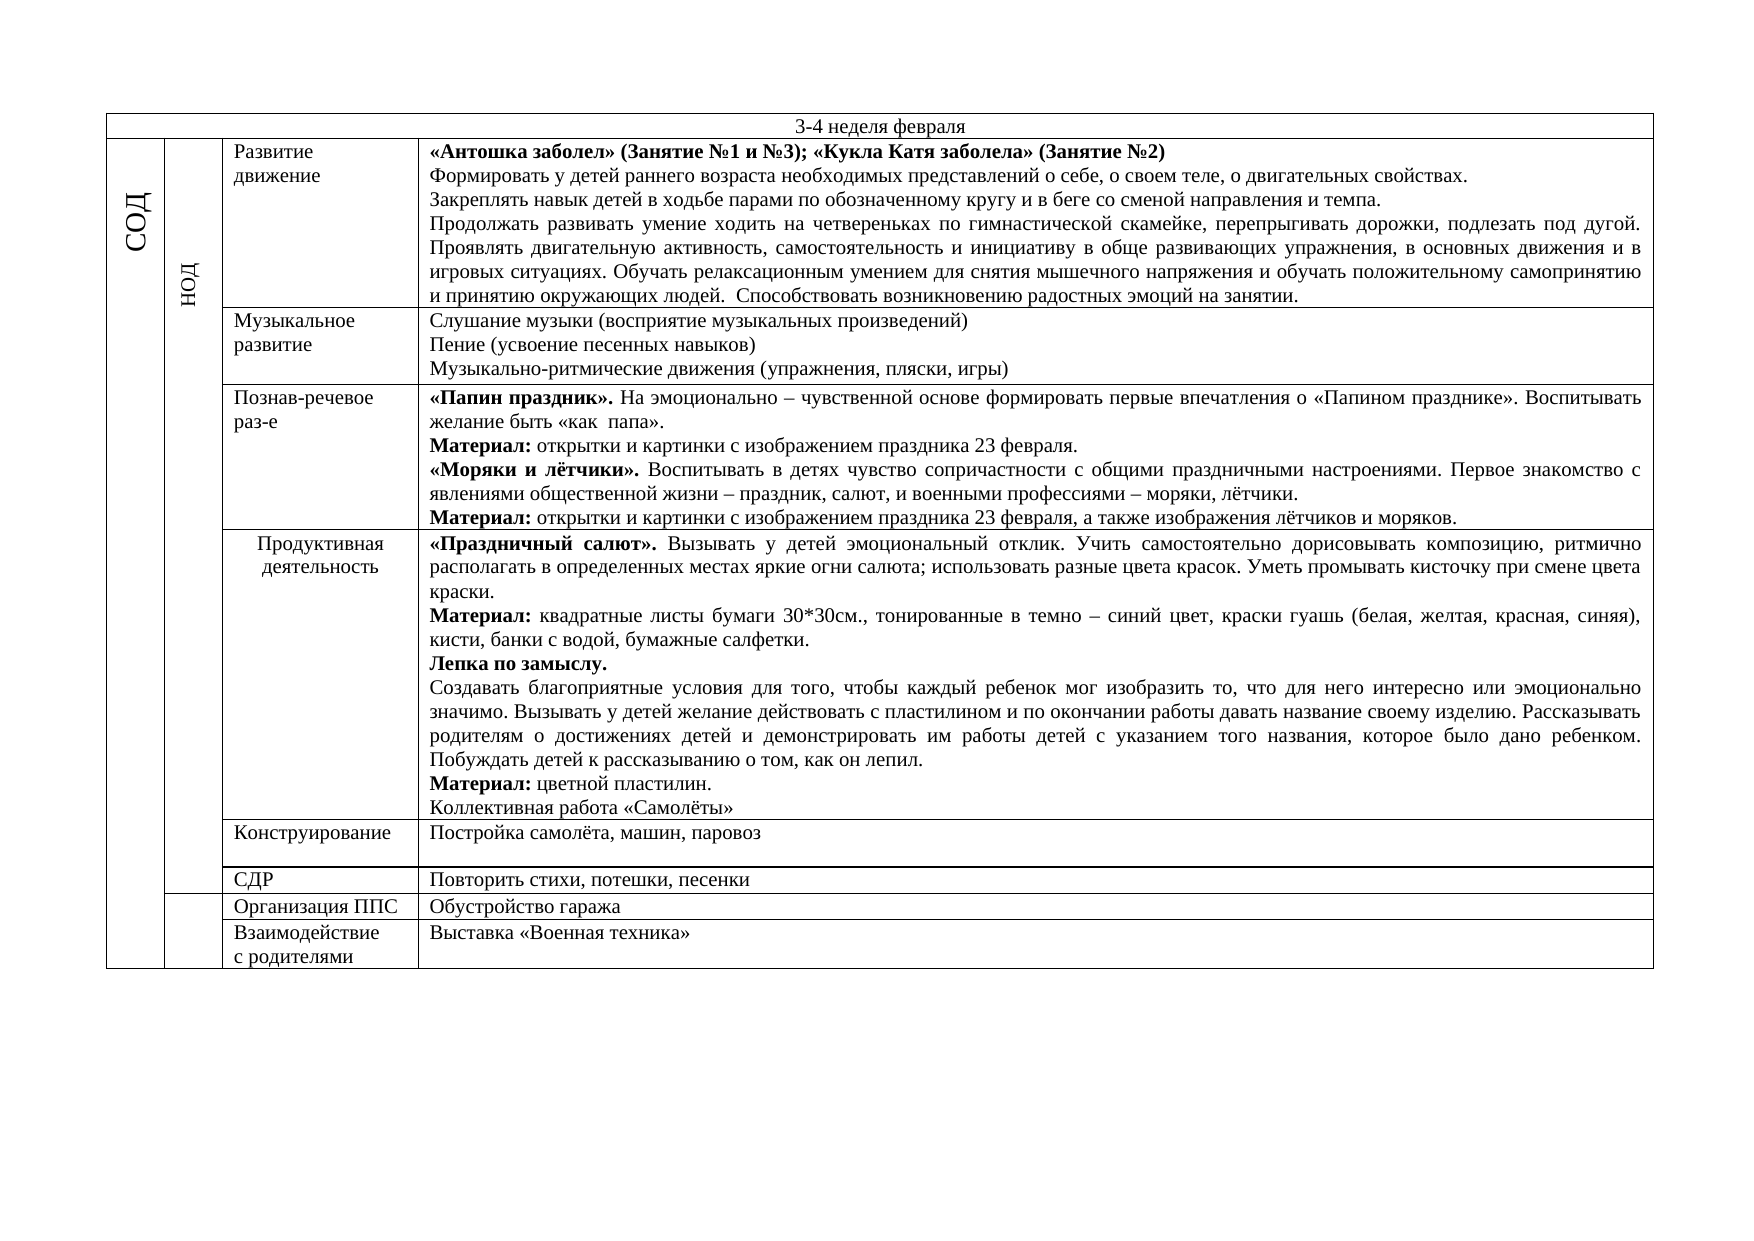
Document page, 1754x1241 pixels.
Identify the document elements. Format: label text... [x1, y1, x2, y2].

table_cell «Праздничный салют». Вызывать у детей эмоциональный отклик. Учить самостоятельно дорисовывать композицию, ритмично располагать в определенных местах яркие огни салюта; использовать разные цвета красок. Уметь промывать кисточку при смене цвета краски. Материал: квадратные листы бумаги 30*30см., тонированные в темно – синий цвет, краски гуашь (белая, желтая, красная, синяя), кисти, банки с водой, бумажные салфетки. Лепка по замыслу. Создавать благоприятные условия для того, чтобы каждый ребенок мог изобразить то, что для него интересно или эмоционально значимо. Вызывать у детей желание действовать с пластилином и по окончании работы давать название своему изделию. Рассказывать родителям о достижениях детей и демонстрировать им работы детей с указанием того названия, которое было дано ребенком. Побуждать детей к рассказыванию о том, как он лепил. Материал: цветной пластилин. Коллективная работа «Самолёты» [419, 530, 1653, 819]
table_cell Обустройство гаража [419, 894, 1653, 919]
table_cell «Папин праздник». На эмоционально – чувственной основе формировать первые впечатления о «Папином празднике». Воспитывать желание быть «как папа». Материал: открытки и картинки с изображением праздника 23 февраля. «Моряки и лётчики». Воспитывать в детях чувство сопричастности с общими праздничными настроениями. Первое знакомство с явлениями общественной жизни – праздник, салют, и военными профессиями – моряки, лётчики. Материал: открытки и картинки с изображением праздника 23 февраля, а также изображения лётчиков и моряков. [419, 385, 1653, 529]
table_header 3-4 неделя февраля [107, 114, 1653, 138]
table_cell Конструирование [223, 820, 418, 866]
table_cell СОД взрослого с детьми [107, 139, 164, 968]
table_cell «Антошка заболел» (Занятие №1 и №3); «Кукла Катя заболела» (Занятие №2) Формировать у детей раннего возраста необходимых представлений о себе, о своем теле, о двигательных свойствах. Закреплять навык детей в ходьбе парами по обозначенному кругу и в беге со сменой направления и темпа. Продолжать развивать умение ходить на четвереньках по гимнастической скамейке, перепрыгивать дорожки, подлезать под дугой. Проявлять двигательную активность, самостоятельность и инициативу в обще развивающих упражнения, в основных движения и в игровых ситуациях. Обучать релаксационным умением для снятия мышечного напряжения и обучать положительному самопринятию и принятию окружающих людей. Способствовать возникновению радостных эмоций на занятии. [419, 139, 1653, 307]
table_cell Взаимодействие с родителями [223, 920, 418, 968]
table_cell Развитие движение [223, 139, 418, 307]
table_cell Повторить стихи, потешки, песенки [419, 868, 1653, 893]
table_cell Музыкальное развитие [223, 308, 418, 384]
table_cell Организация ППС [223, 894, 418, 919]
table_cell Выставка «Военная техника» [419, 920, 1653, 968]
table_cell НОД [165, 139, 222, 893]
table_cell Слушание музыки (восприятие музыкальных произведений) Пение (усвоение песенных навыков) Музыкально-ритмические движения (упражнения, пляски, игры) [419, 308, 1653, 384]
table_cell Продуктивная деятельность [223, 530, 418, 819]
table_cell Познав-речевое раз-е [223, 385, 418, 529]
table_cell [165, 894, 222, 968]
table_cell Постройка самолёта, машин, паровоз [419, 820, 1653, 866]
table_cell СДР [223, 868, 418, 893]
